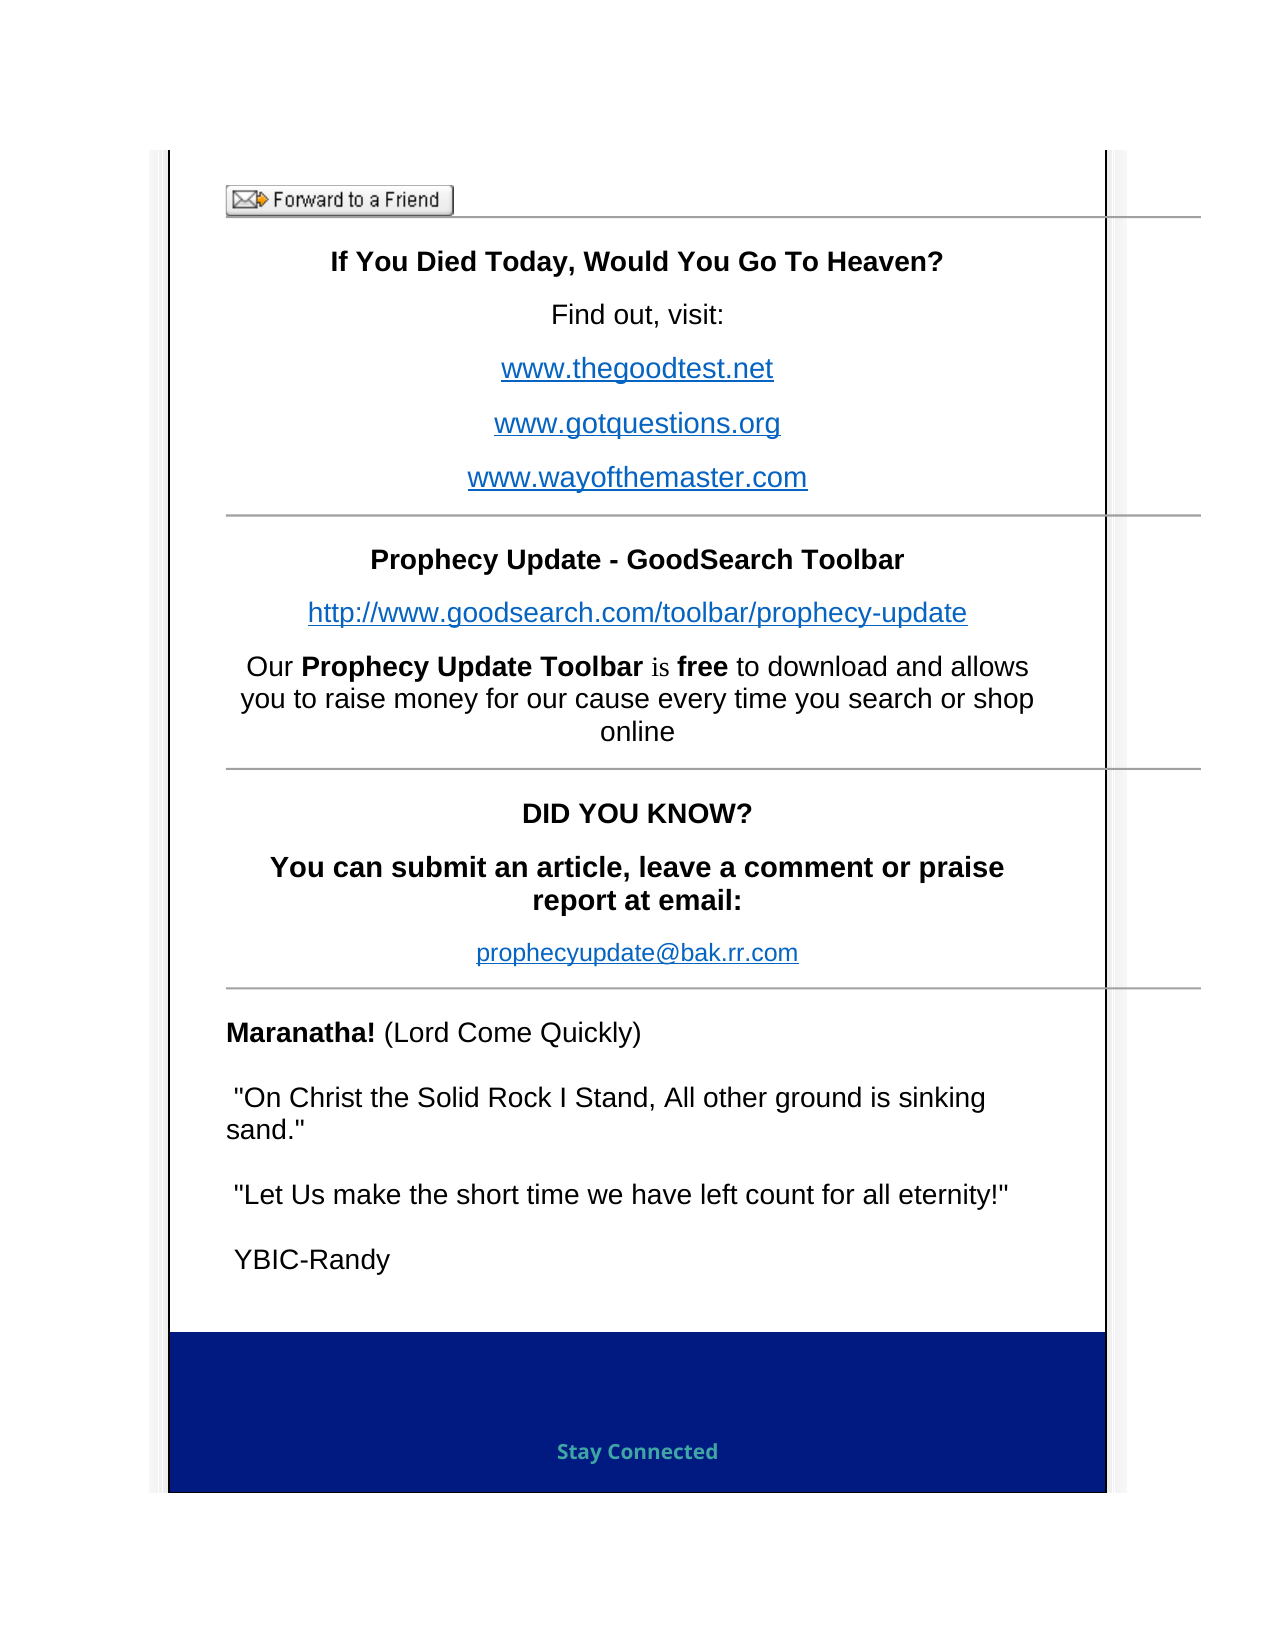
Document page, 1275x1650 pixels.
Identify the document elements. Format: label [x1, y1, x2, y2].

picture [225, 185, 454, 216]
